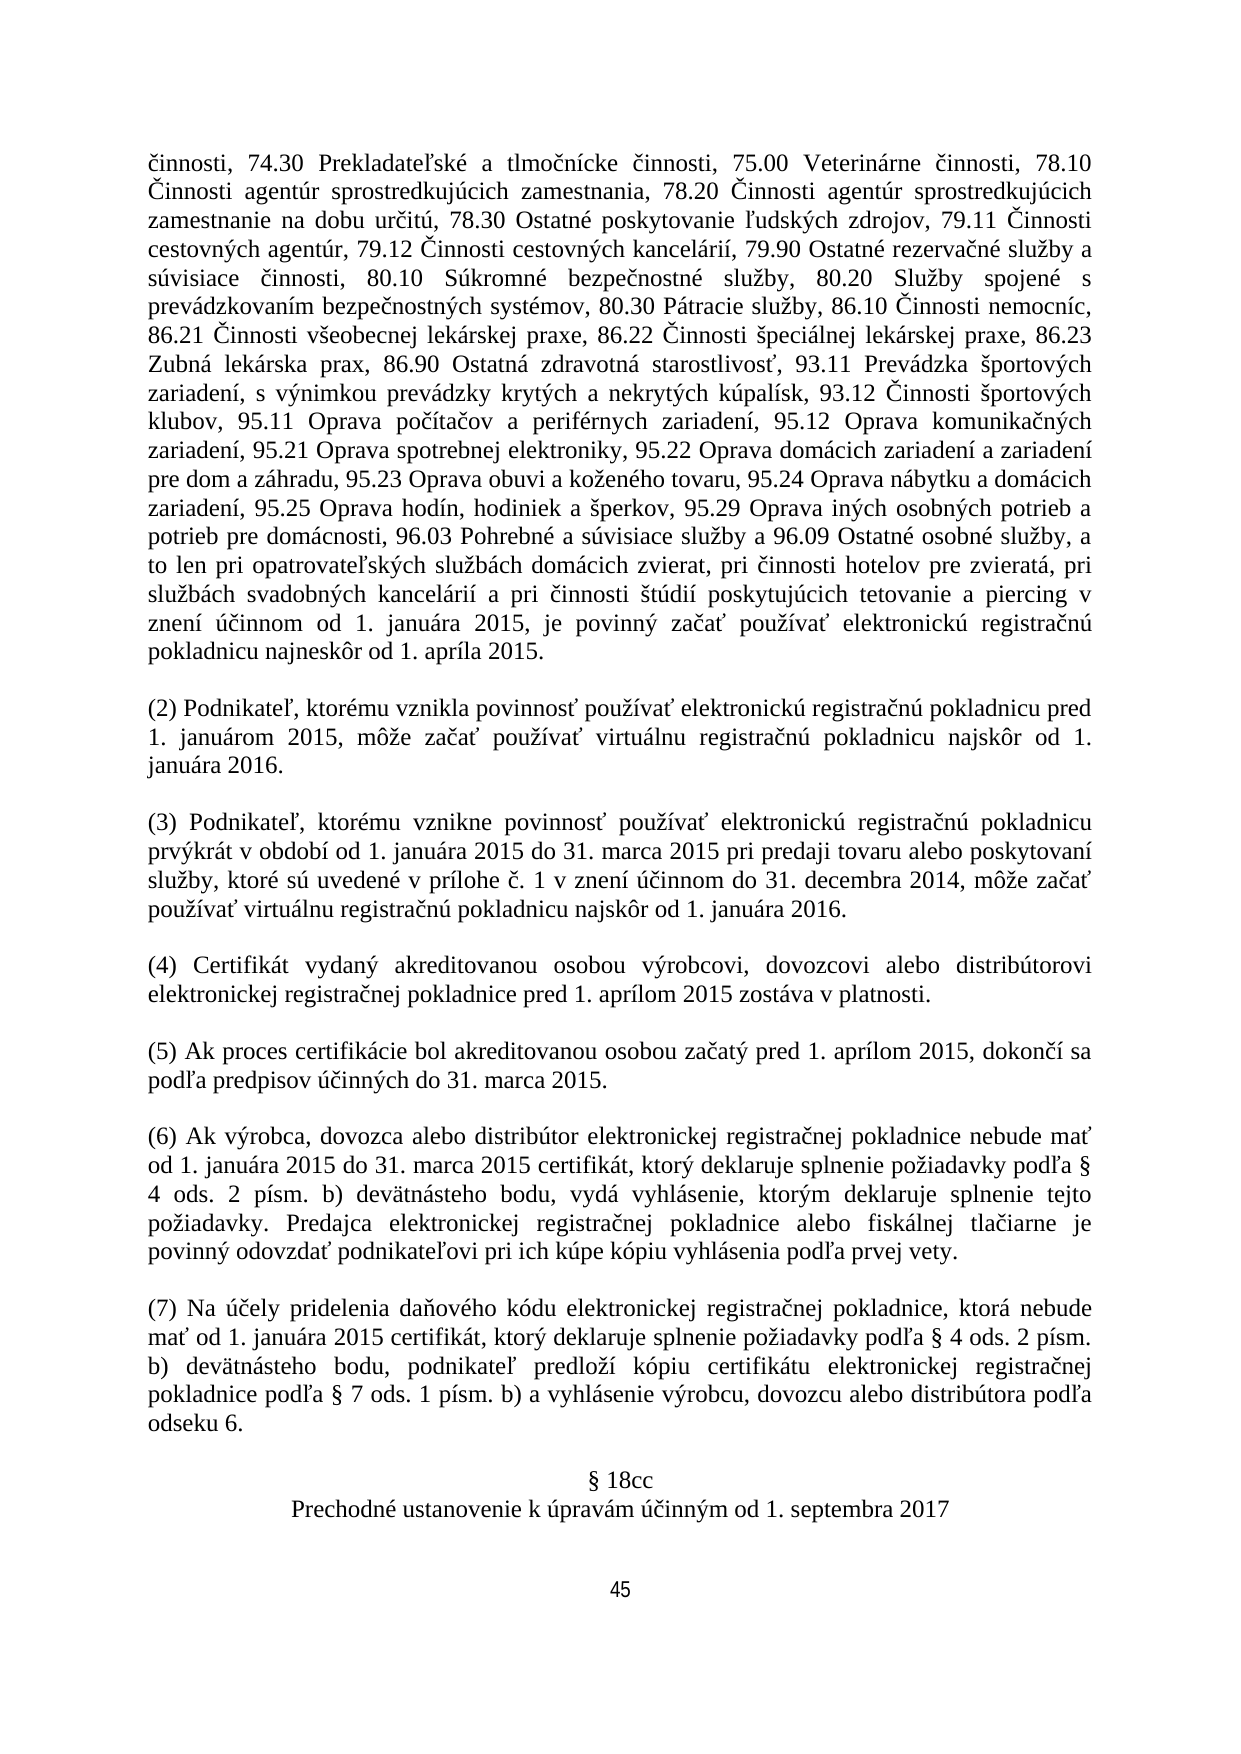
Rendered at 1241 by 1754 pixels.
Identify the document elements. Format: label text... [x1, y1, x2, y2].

text (3) Podnikateľ, ktorému vznikne povinnosť používať elektronickú registračnú pokladnicu prvýkrát v období od 1. januára 2015 do 31. marca 2015 pri predaji tovaru alebo poskytovaní služby, ktoré sú uvedené v prílohe č. 1 v znení účinnom do 31. decembra 2014, môže začať používať virtuálnu registračnú pokladnicu najskôr od 1. januára 2016. [148, 807, 1093, 922]
text (5) Ak proces certifikácie bol akreditovanou osobou začatý pred 1. aprílom 2015, dokončí sa podľa predpisov účinných do 31. marca 2015. [148, 1036, 1093, 1093]
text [148, 148, 1093, 665]
text Prechodné ustanovenie k úpravám účinným od 1. septembra 2017 [148, 1494, 1093, 1522]
text (6) Ak výrobca, dovozca alebo distribútor elektronickej registračnej pokladnice nebude mať od 1. januára 2015 do 31. marca 2015 certifikát, ktorý deklaruje splnenie požiadavky podľa § 4 ods. 2 písm. b) devätnásteho bodu, vydá vyhlásenie, ktorým deklaruje splnenie tejto požiadavky. Predajca elektronickej registračnej pokladnice alebo fiskálnej tlačiarne je povinný odovzdať podnikateľovi pri ich kúpe kópiu vyhlásenia podľa prvej vety. [148, 1121, 1093, 1265]
text (2) Podnikateľ, ktorému vznikla povinnosť používať elektronickú registračnú pokladnicu pred 1. januárom 2015, môže začať používať virtuálnu registračnú pokladnicu najskôr od 1. januára 2016. [148, 693, 1093, 779]
text (7) Na účely pridelenia daňového kódu elektronickej registračnej pokladnice, ktorá nebude mať od 1. januára 2015 certifikát, ktorý deklaruje splnenie požiadavky podľa § 4 ods. 2 písm. b) devätnásteho bodu, podnikateľ predloží kópiu certifikátu elektronickej registračnej pokladnice podľa § 7 ods. 1 písm. b) a vyhlásenie výrobcu, dovozcu alebo distribútora podľa odseku 6. [148, 1293, 1093, 1437]
text § 18cc [148, 1465, 1093, 1494]
text (4) Certifikát vydaný akreditovanou osobou výrobcovi, dovozcovi alebo distribútorovi elektronickej registračnej pokladnice pred 1. aprílom 2015 zostáva v platnosti. [148, 950, 1093, 1008]
